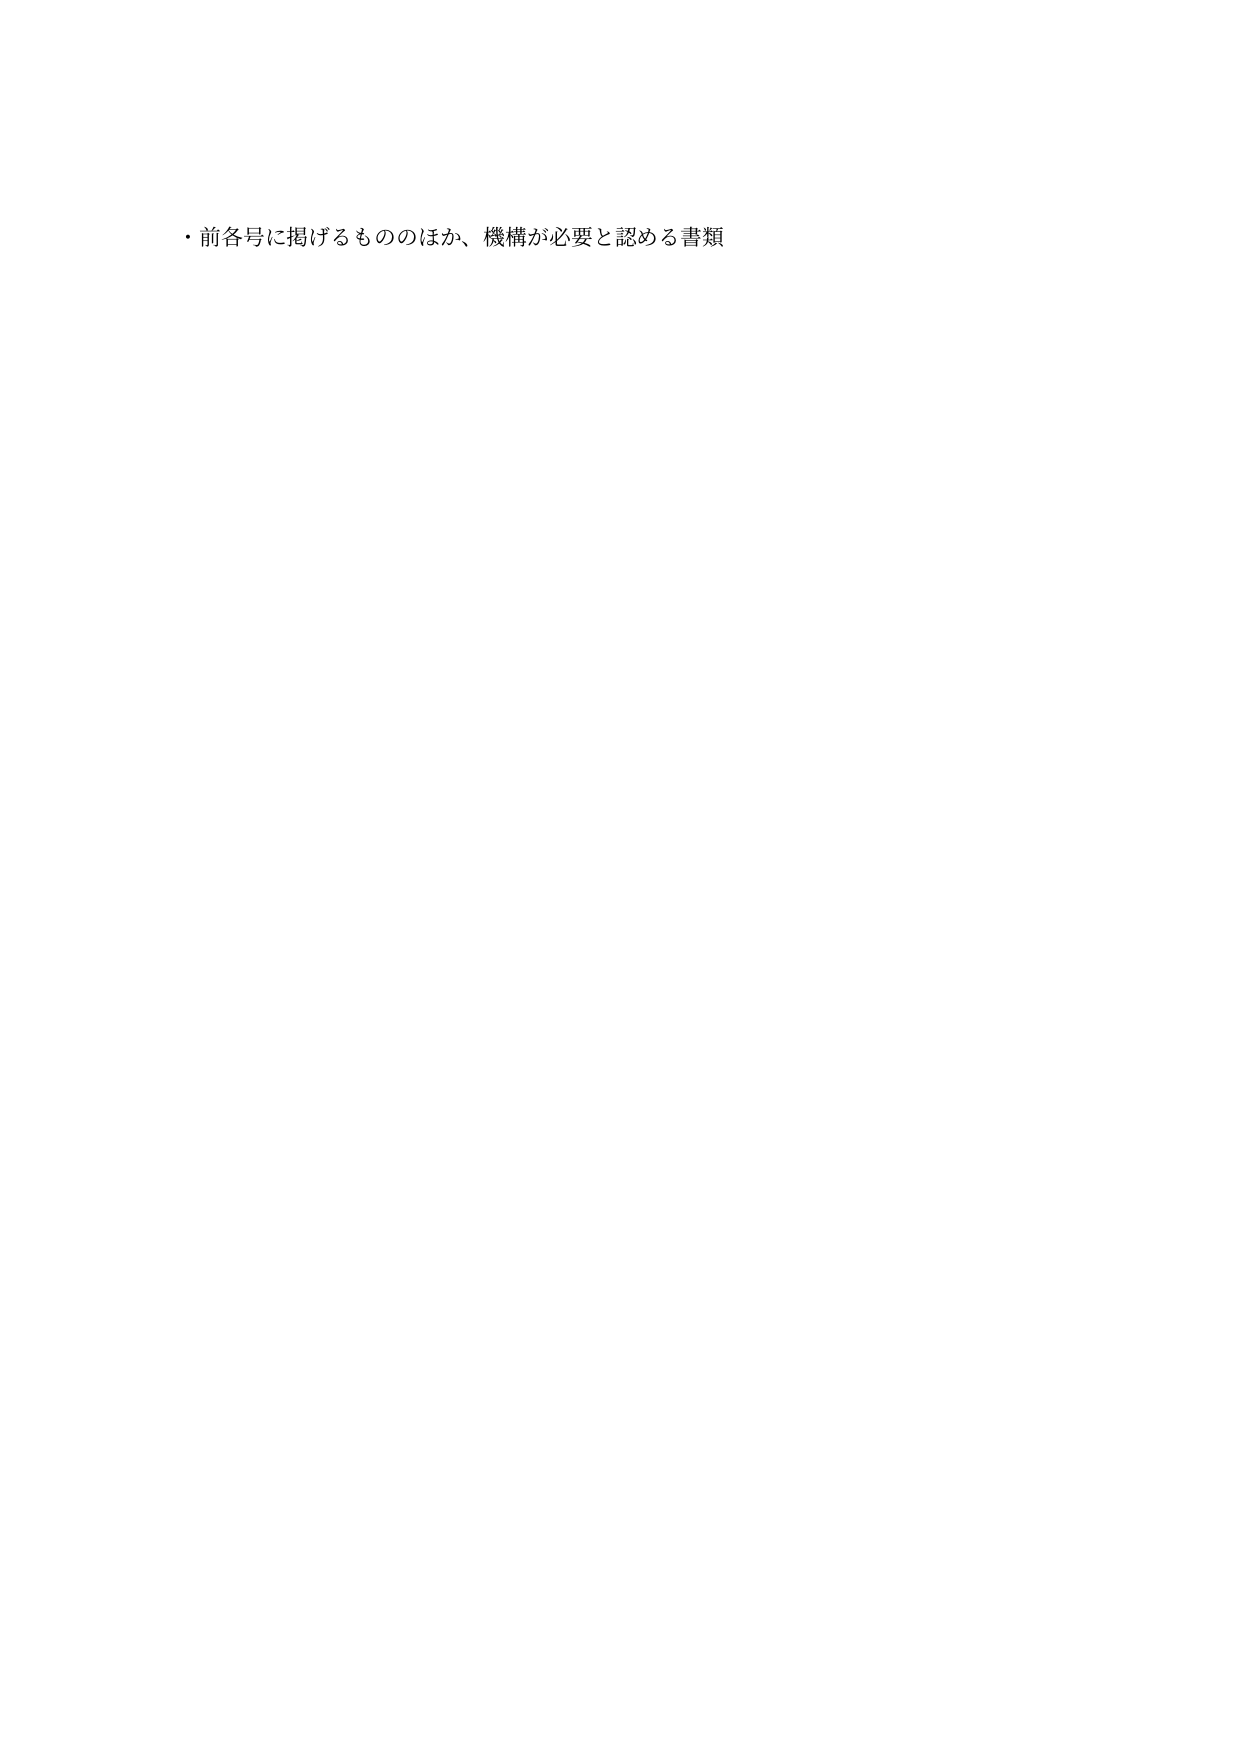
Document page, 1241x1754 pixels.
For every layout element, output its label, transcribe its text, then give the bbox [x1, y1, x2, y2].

text ・前各号に掲げるもののほか、機構が必要と認める書類 [177, 217, 1063, 254]
